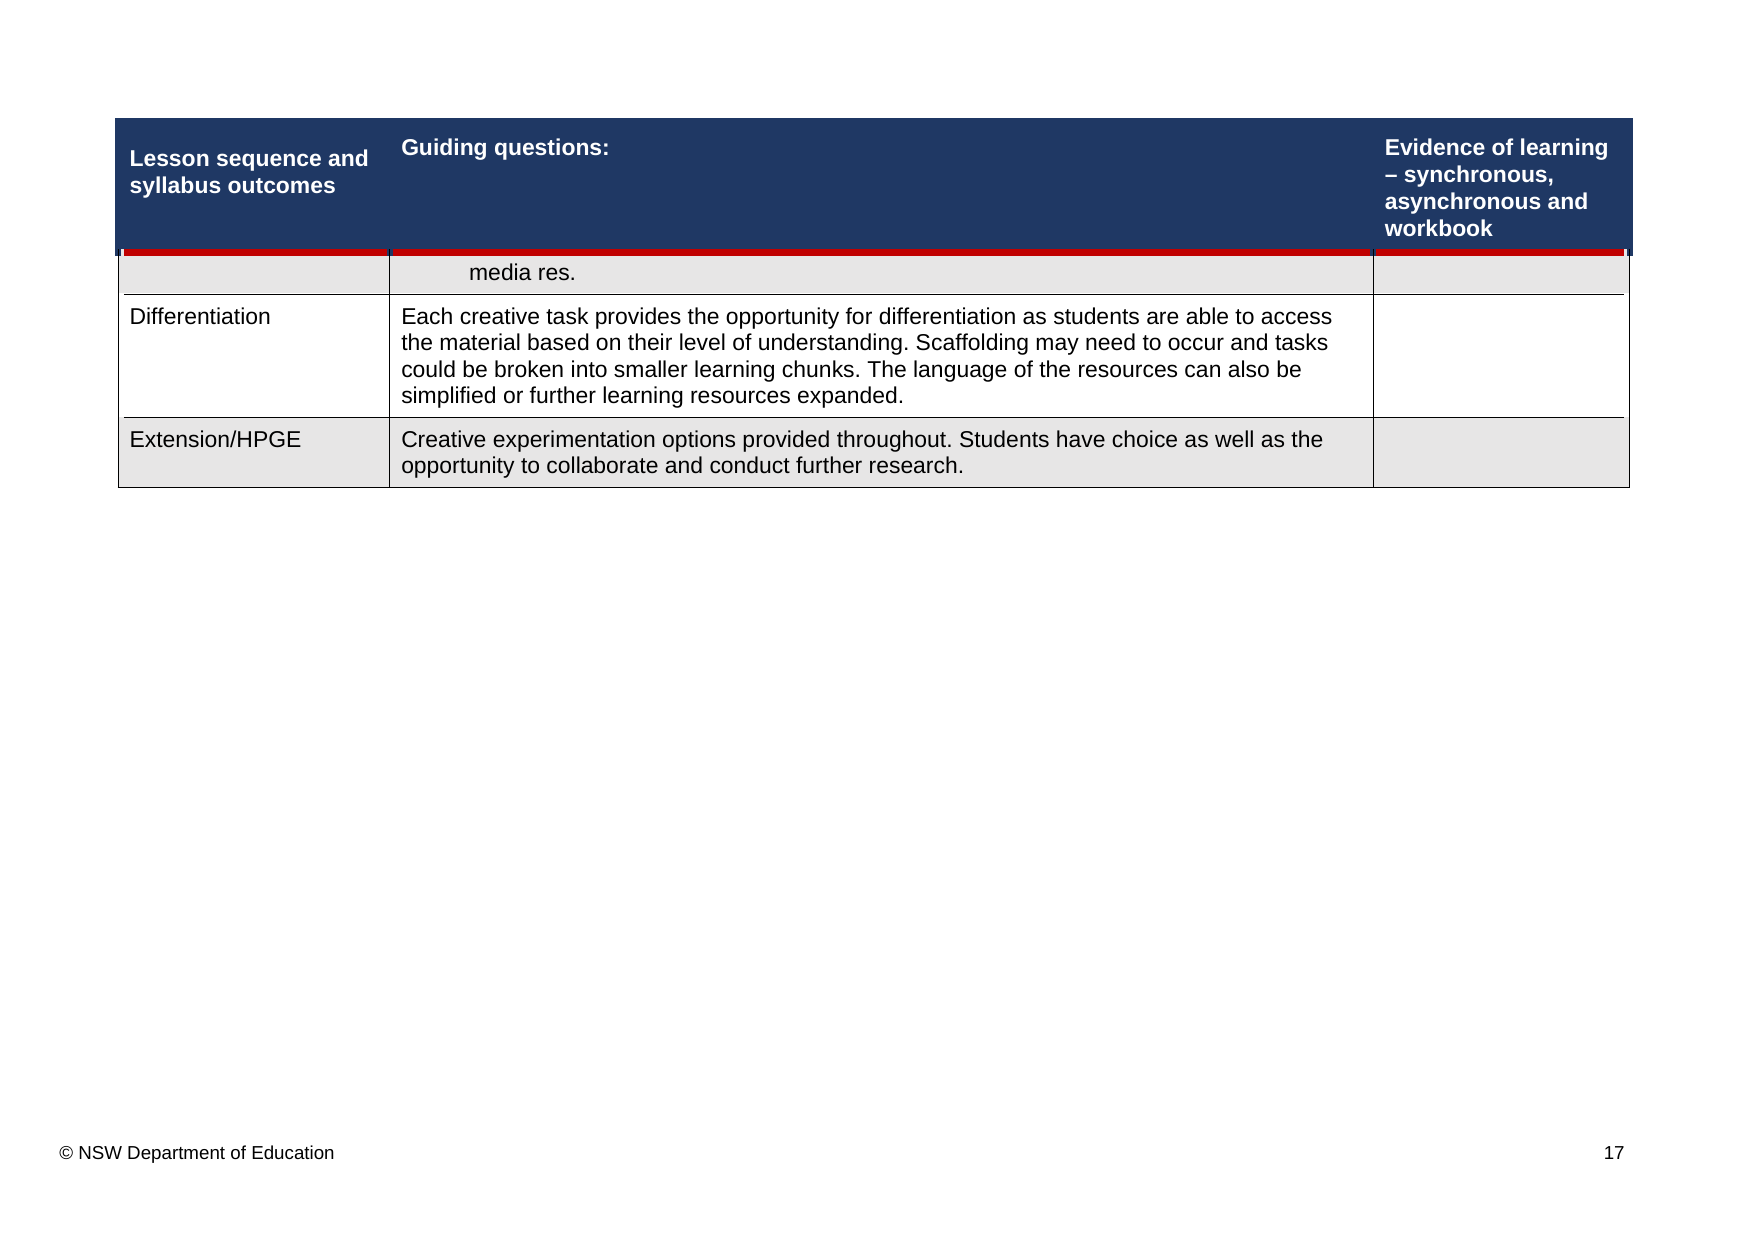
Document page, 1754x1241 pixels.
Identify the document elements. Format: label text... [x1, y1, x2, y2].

table_cell Extension/HPGE [119, 417, 389, 487]
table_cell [1374, 249, 1629, 293]
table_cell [390, 256, 1373, 293]
table_header Guiding questions: [393, 124, 1370, 249]
table_cell Each creative task provides the opportunity for differentiation as students are able to access the material based on their level of understanding. Scaffolding may need to occur and tasks could be broken into smaller learning chunks. The language of the resources can also be simplified or further learning resources expanded. [390, 295, 1373, 417]
table_cell [1374, 417, 1629, 487]
table_cell Creative experimentation options provided throughout. Students have choice as well as the opportunity to collaborate and conduct further research. [390, 418, 1373, 487]
table_header Evidence of learning – synchronous, asynchronous and workbook [1376, 124, 1627, 249]
table_cell [1374, 294, 1629, 417]
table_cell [119, 249, 389, 293]
table_header Lesson sequence and syllabus outcomes [121, 124, 387, 249]
table_cell Differentiation [119, 294, 389, 417]
